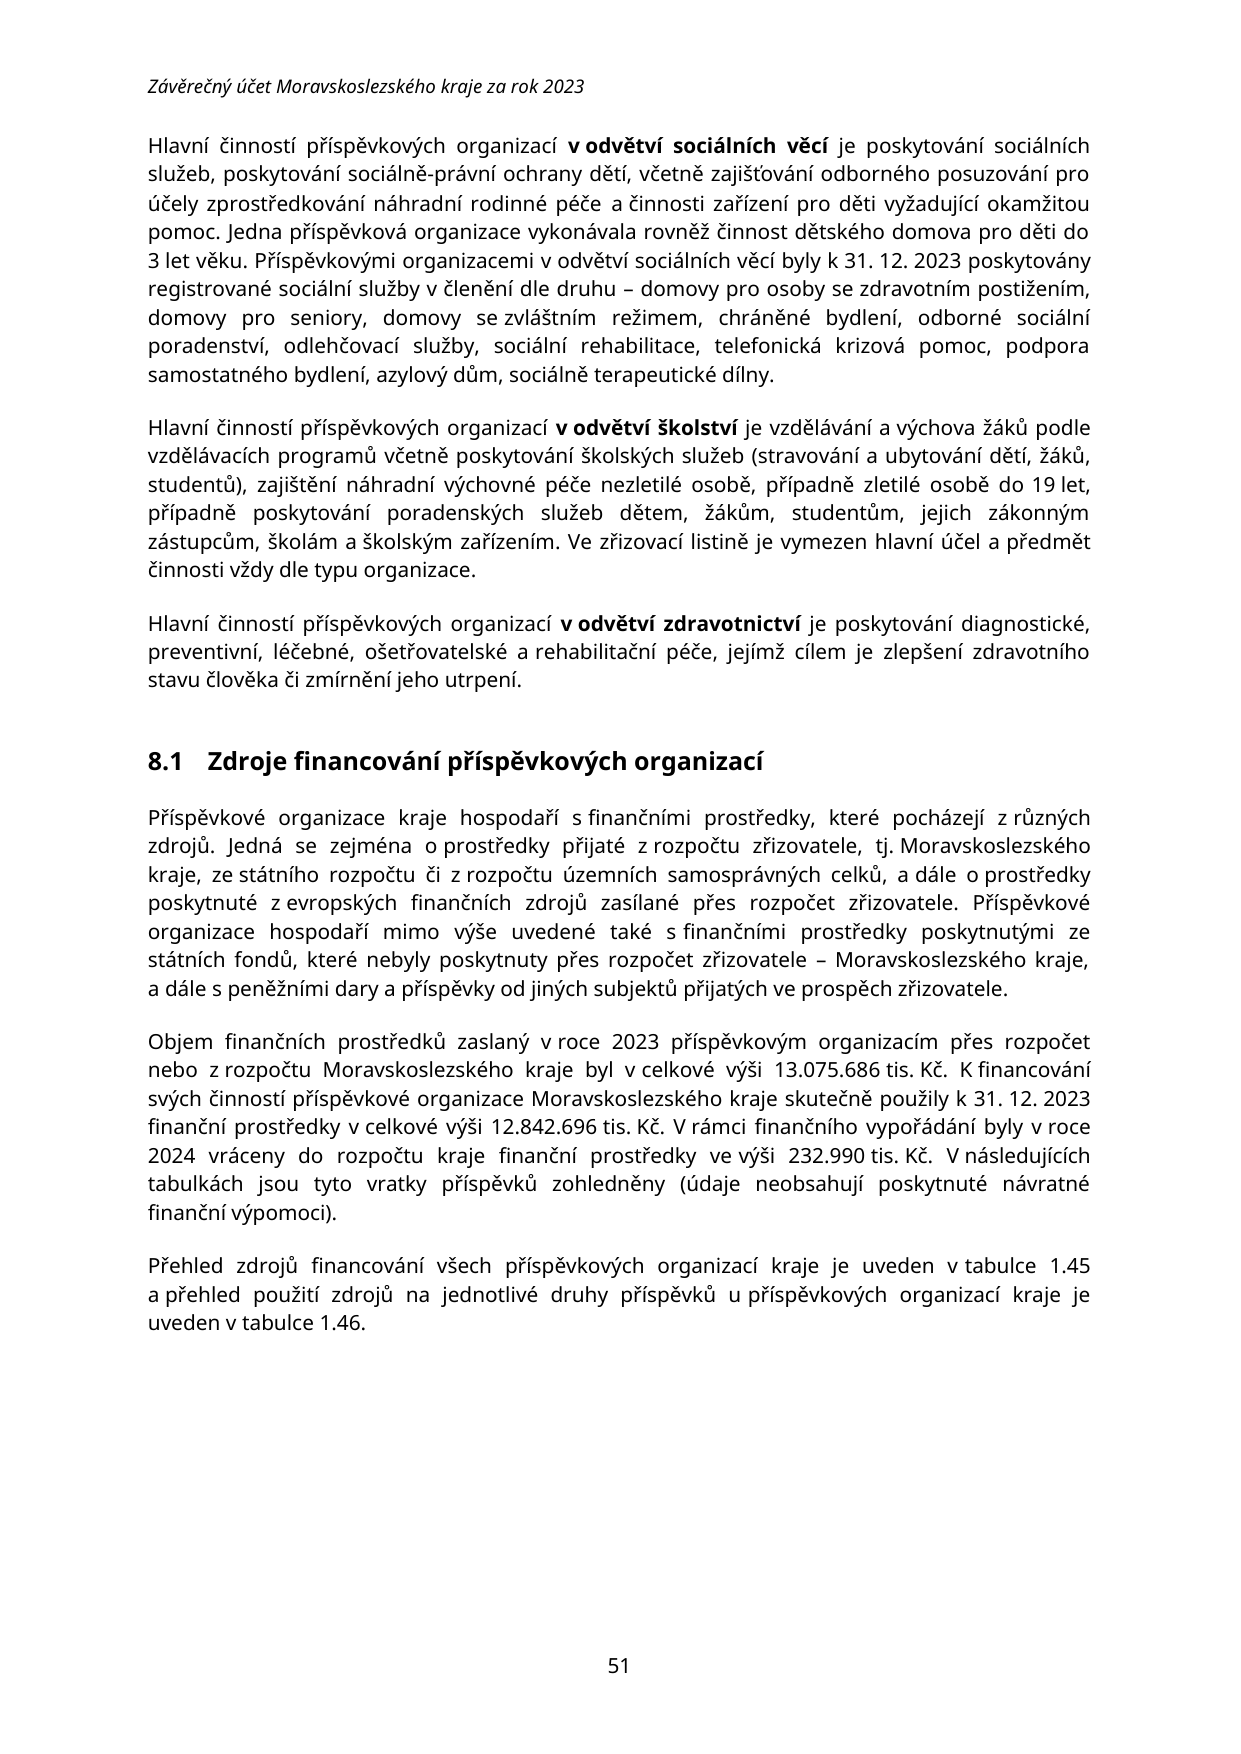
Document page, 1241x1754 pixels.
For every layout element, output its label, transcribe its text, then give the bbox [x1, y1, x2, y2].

text Přehled zdrojů financování všech příspěvkových organizací kraje je uveden v tabulce 1.45 a přehled použití zdrojů na jednotlivé druhy příspěvků u příspěvkových organizací kraje je uveden v tabulce 1.46. [148, 1251, 1091, 1337]
text Hlavní činností příspěvkových organizací v odvětví zdravotnictví je poskytování diagnostické, preventivní, léčebné, ošetřovatelské a rehabilitační péče, jejímž cílem je zlepšení zdravotního stavu člověka či zmírnění jeho utrpení. [148, 609, 1091, 694]
text Příspěvkové organizace kraje hospodaří s finančními prostředky, které pocházejí z různých zdrojů. Jedná se zejména o prostředky přijaté z rozpočtu zřizovatele, tj. Moravskoslezského kraje, ze státního rozpočtu či z rozpočtu územních samosprávných celků, a dále o prostředky poskytnuté z evropských finančních zdrojů zasílané přes rozpočet zřizovatele. Příspěvkové organizace hospodaří mimo výše uvedené také s finančními prostředky poskytnutými ze státních fondů, které nebyly poskytnuty přes rozpočet zřizovatele – Moravskoslezského kraje, a dále s peněžními dary a příspěvky od jiných subjektů přijatých ve prospěch zřizovatele. [148, 803, 1091, 1002]
text Objem finančních prostředků zaslaný v roce 2023 příspěvkovým organizacím přes rozpočet nebo z rozpočtu Moravskoslezského kraje byl v celkové výši 13.075.686 tis. Kč. K financování svých činností příspěvkové organizace Moravskoslezského kraje skutečně použily k 31. 12. 2023 finanční prostředky v celkové výši 12.842.696 tis. Kč. V rámci finančního vypořádání byly v roce 2024 vráceny do rozpočtu kraje finanční prostředky ve výši 232.990 tis. Kč. V následujících tabulkách jsou tyto vratky příspěvků zohledněny (údaje neobsahují poskytnuté návratné finanční výpomoci). [148, 1027, 1091, 1226]
text Hlavní činností příspěvkových organizací v odvětví sociálních věcí je poskytování sociálních služeb, poskytování sociálně-právní ochrany dětí, včetně zajišťování odborného posuzování pro účely zprostředkování náhradní rodinné péče a činnosti zařízení pro děti vyžadující okamžitou pomoc. Jedna příspěvková organizace vykonávala rovněž činnost dětského domova pro děti do 3 let věku. Příspěvkovými organizacemi v odvětví sociálních věcí byly k 31. 12. 2023 poskytovány registrované sociální služby v členění dle druhu – domovy pro osoby se zdravotním postižením, domovy pro seniory, domovy se zvláštním režimem, chráněné bydlení, odborné sociální poradenství, odlehčovací služby, sociální rehabilitace, telefonická krizová pomoc, podpora samostatného bydlení, azylový dům, sociálně terapeutické dílny. [148, 131, 1091, 388]
subtitle Zdroje financování příspěvkových organizací [148, 744, 1091, 778]
text Hlavní činností příspěvkových organizací v odvětví školství je vzdělávání a výchova žáků podle vzdělávacích programů včetně poskytování školských služeb (stravování a ubytování dětí, žáků, studentů), zajištění náhradní výchovné péče nezletilé osobě, případně zletilé osobě do 19 let, případně poskytování poradenských služeb dětem, žákům, studentům, jejich zákonným zástupcům, školám a školským zařízením. Ve zřizovací listině je vymezen hlavní účel a předmět činnosti vždy dle typu organizace. [148, 413, 1091, 584]
